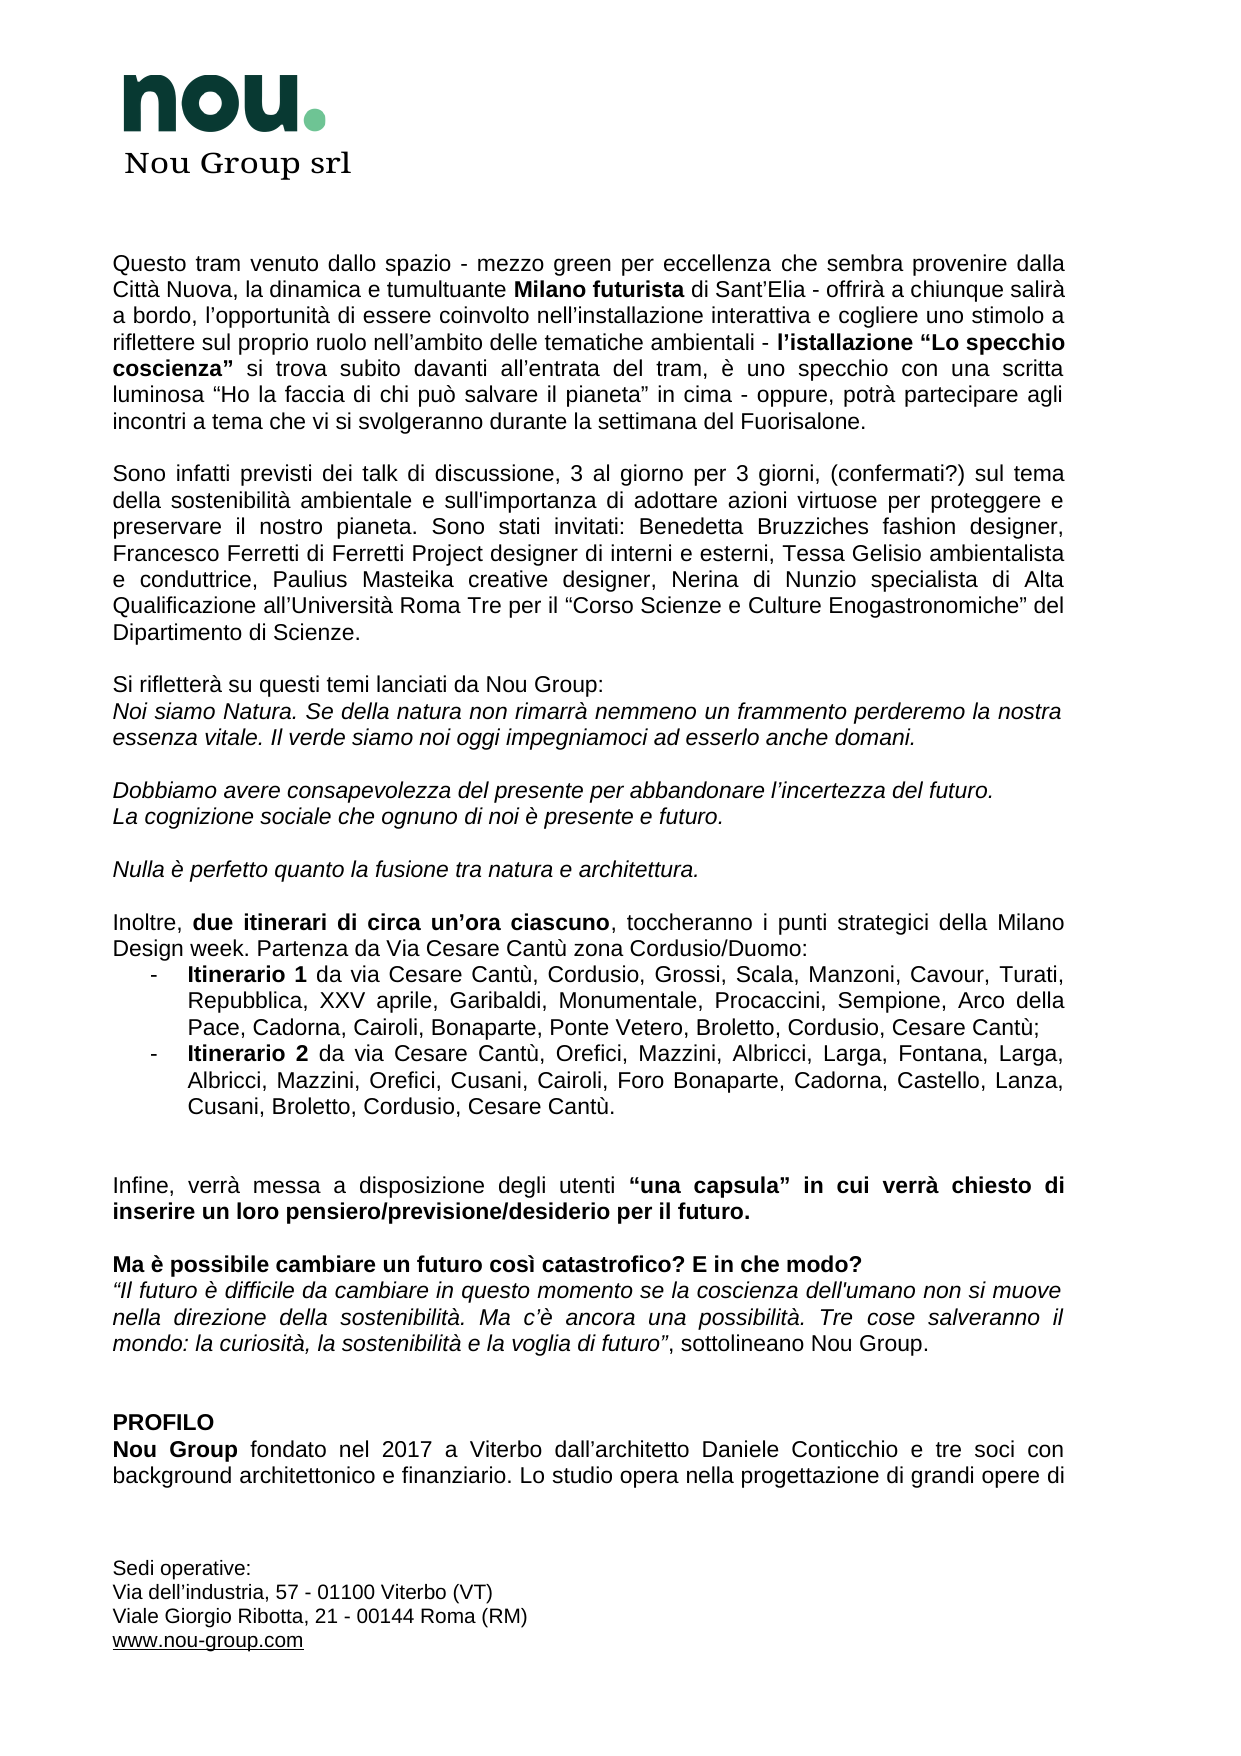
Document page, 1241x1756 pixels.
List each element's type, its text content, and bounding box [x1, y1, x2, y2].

text Sono infatti previsti dei talk di discussione, 3 al giorno per 3 giorni, (confermati?) sul tema della sostenibilità ambientale e sull'importanza di adottare azioni virtuose per proteggere e preservare il nostro pianeta. Sono stati invitati: Benedetta Bruzziches fashion designer, Francesco Ferretti di Ferretti Project designer di interni e esterni, Tessa Gelisio ambientalista e conduttrice, Paulius Masteika creative designer, Nerina di Nunzio specialista di Alta Qualificazione all’Università Roma Tre per il “Corso Scienze e Culture Enogastronomiche” del Dipartimento di Scienze. [112, 460, 1065, 645]
text PROFILO [112, 1409, 1065, 1436]
list “Il futuro è difficile da cambiare in questo momento se la coscienza dell'umano non si muove nella direzione della sostenibilità. Ma c’è ancora una possibilità. Tre cose salveranno il mondo: la curiosità, la sostenibilità e la voglia di futuro”, sottolineano Nou Group. [112, 1277, 1065, 1356]
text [112, 1436, 1065, 1488]
list Noi siamo Natura. Se della natura non rimarrà nemmeno un frammento perderemo la nostra essenza vitale. Il verde siamo noi oggi impegniamoci ad esserlo anche domani. [112, 698, 1065, 750]
list La cognizione sociale che ognuno di noi è presente e futuro. [112, 803, 1065, 829]
text Inoltre, due itinerari di circa un’ora ciascuno, toccheranno i punti strategici della Milano Design week. Partenza da Via Cesare Cantù zona Cordusio/Duomo: [112, 908, 1065, 961]
list Itinerario 1 da via Cesare Cantù, Cordusio, Grossi, Scala, Manzoni, Cavour, Turati, Repubblica, XXV aprile, Garibaldi, Monumentale, Procaccini, Sempione, Arco della Pace, Cadorna, Cairoli, Bonaparte, Ponte Vetero, Broletto, Cordusio, Cesare Cantù; [150, 961, 1065, 1040]
text Si rifletterà su questi temi lanciati da Nou Group: [112, 671, 1065, 698]
text Infine, verrà messa a disposizione degli utenti “una capsula” in cui verrà chiesto di inserire un loro pensiero/previsione/desiderio per il futuro. [112, 1172, 1065, 1225]
list Itinerario 2 da via Cesare Cantù, Orefici, Mazzini, Albricci, Larga, Fontana, Larga, Albricci, Mazzini, Orefici, Cusani, Cairoli, Foro Bonaparte, Cadorna, Castello, Lanza, Cusani, Broletto, Cordusio, Cesare Cantù. [150, 1040, 1065, 1119]
picture [123, 75, 326, 132]
list Nulla è perfetto quanto la fusione tra natura e architettura. [112, 856, 1065, 882]
list Dobbiamo avere consapevolezza del presente per abbandonare l’incertezza del futuro. [112, 777, 1065, 803]
text Questo tram venuto dallo spazio - mezzo green per eccellenza che sembra provenire dalla Città Nuova, la dinamica e tumultuante Milano futurista di Sant’Elia - offrirà a chiunque salirà a bordo, l’opportunità di essere coinvolto nell’installazione interattiva e cogliere uno stimolo a riflettere sul proprio ruolo nell’ambito delle tematiche ambientali - l’istallazione “Lo specchio coscienza” si trova subito davanti all’entrata del tram, è uno specchio con una scritta luminosa “Ho la faccia di chi può salvare il pianeta” in cima - oppure, potrà partecipare agli incontri a tema che vi si svolgeranno durante la settimana del Fuorisalone. [112, 249, 1065, 434]
text Ma è possibile cambiare un futuro così catastrofico? E in che modo? [112, 1251, 1065, 1277]
